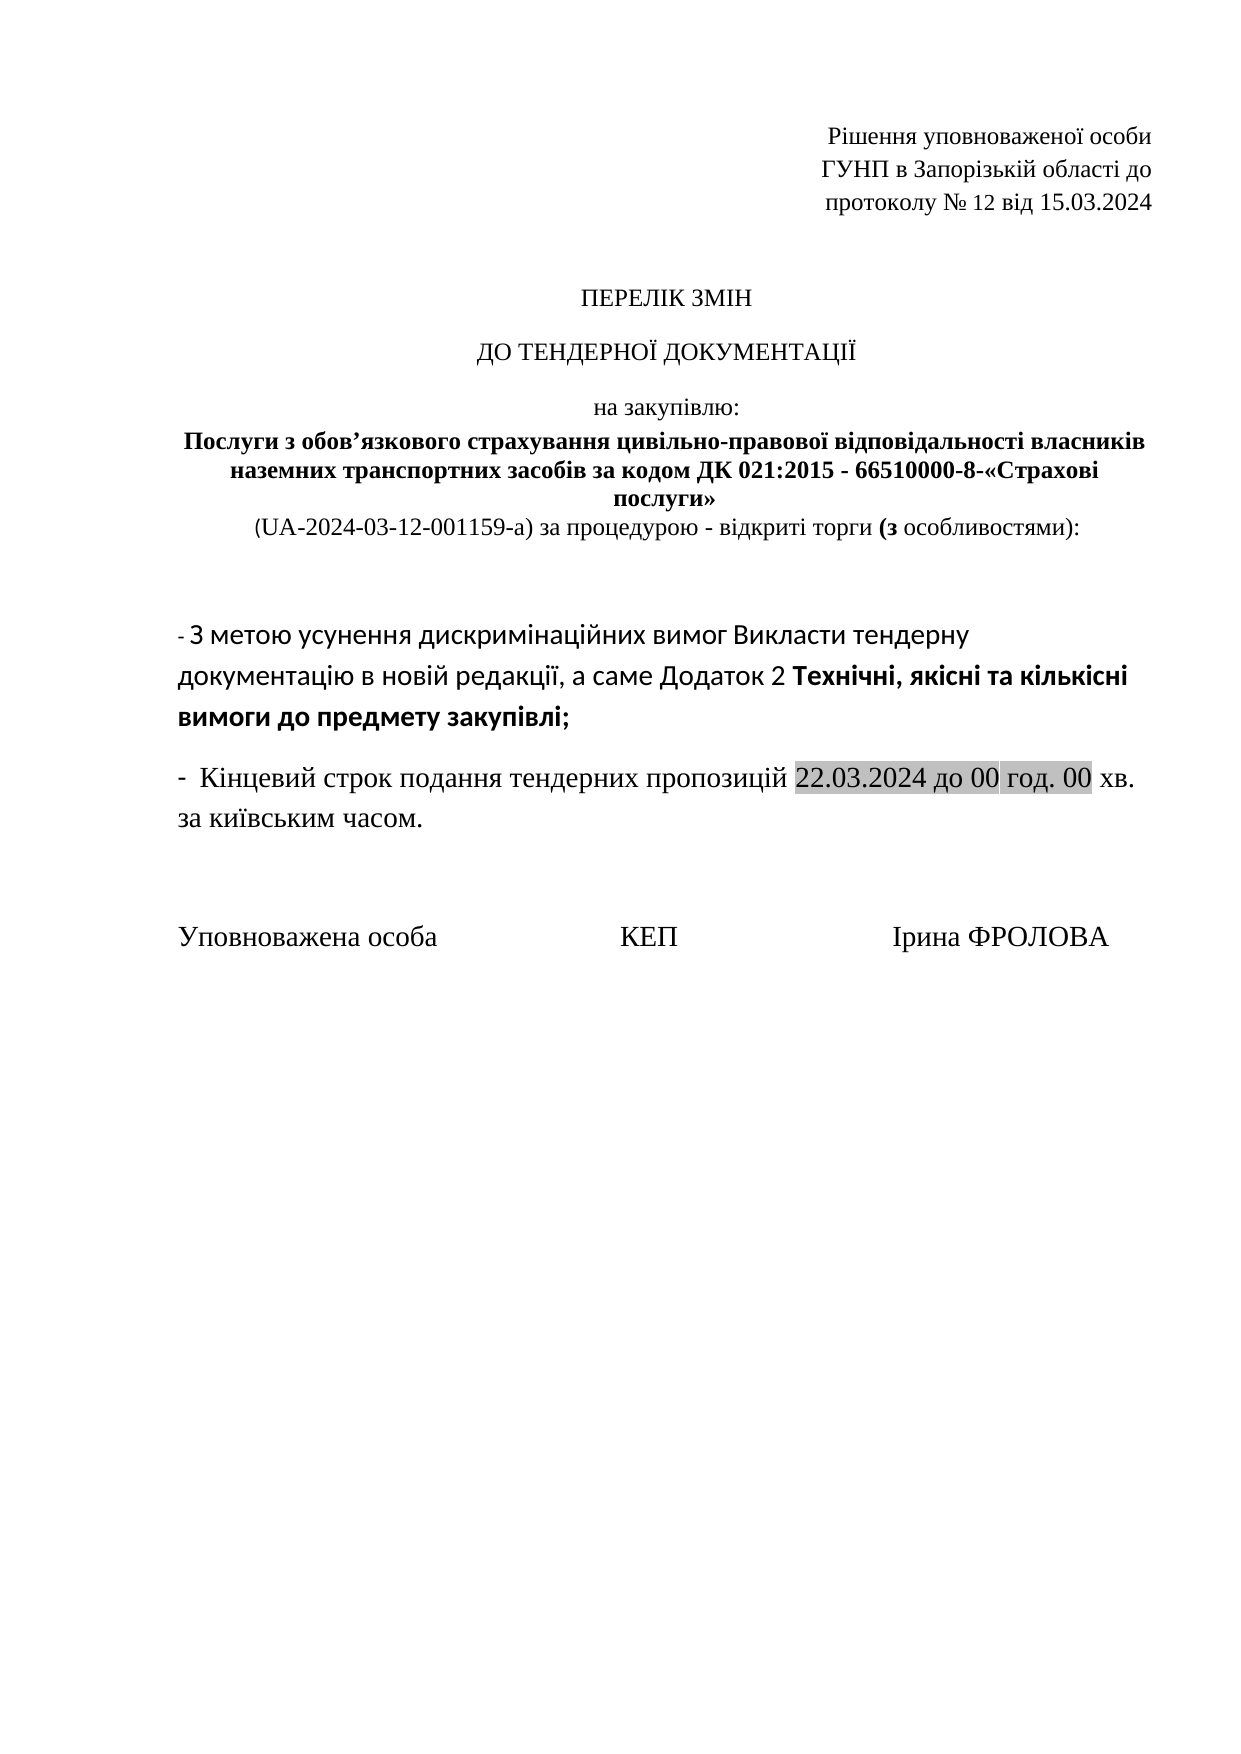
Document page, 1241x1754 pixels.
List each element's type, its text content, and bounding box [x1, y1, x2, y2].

text () за процедурою - відкриті торги (з особливостями): [525, 512, 879, 541]
text - Кінцевий строк подання тендерних пропозицій 22.03.2024 до 00 год. 00 хв. за київським часом. [177, 759, 1152, 834]
text ПЕРЕЛІК ЗМІН [181, 262, 1152, 317]
text ДО ТЕНДЕРНОЇ ДОКУМЕНТАЦІЇ на закупівлю: [181, 317, 1152, 426]
text Уповноважена особа КЕП Ірина ФРОЛОВА [177, 919, 1152, 952]
text Послуги з обов’язкового страхування цивільно-правової відповідальності власників наземних транспортних засобів за кодом ДК 021:2015 - 66510000-8-«Страхові послуги» [177, 426, 1152, 512]
text Рішення уповноваженої особи ГУНП в Запорізькій області до протоколу № 12 від 15.03.2024 [802, 118, 1152, 217]
text () за процедурою - відкриті торги (з особливостями): [903, 512, 1152, 541]
